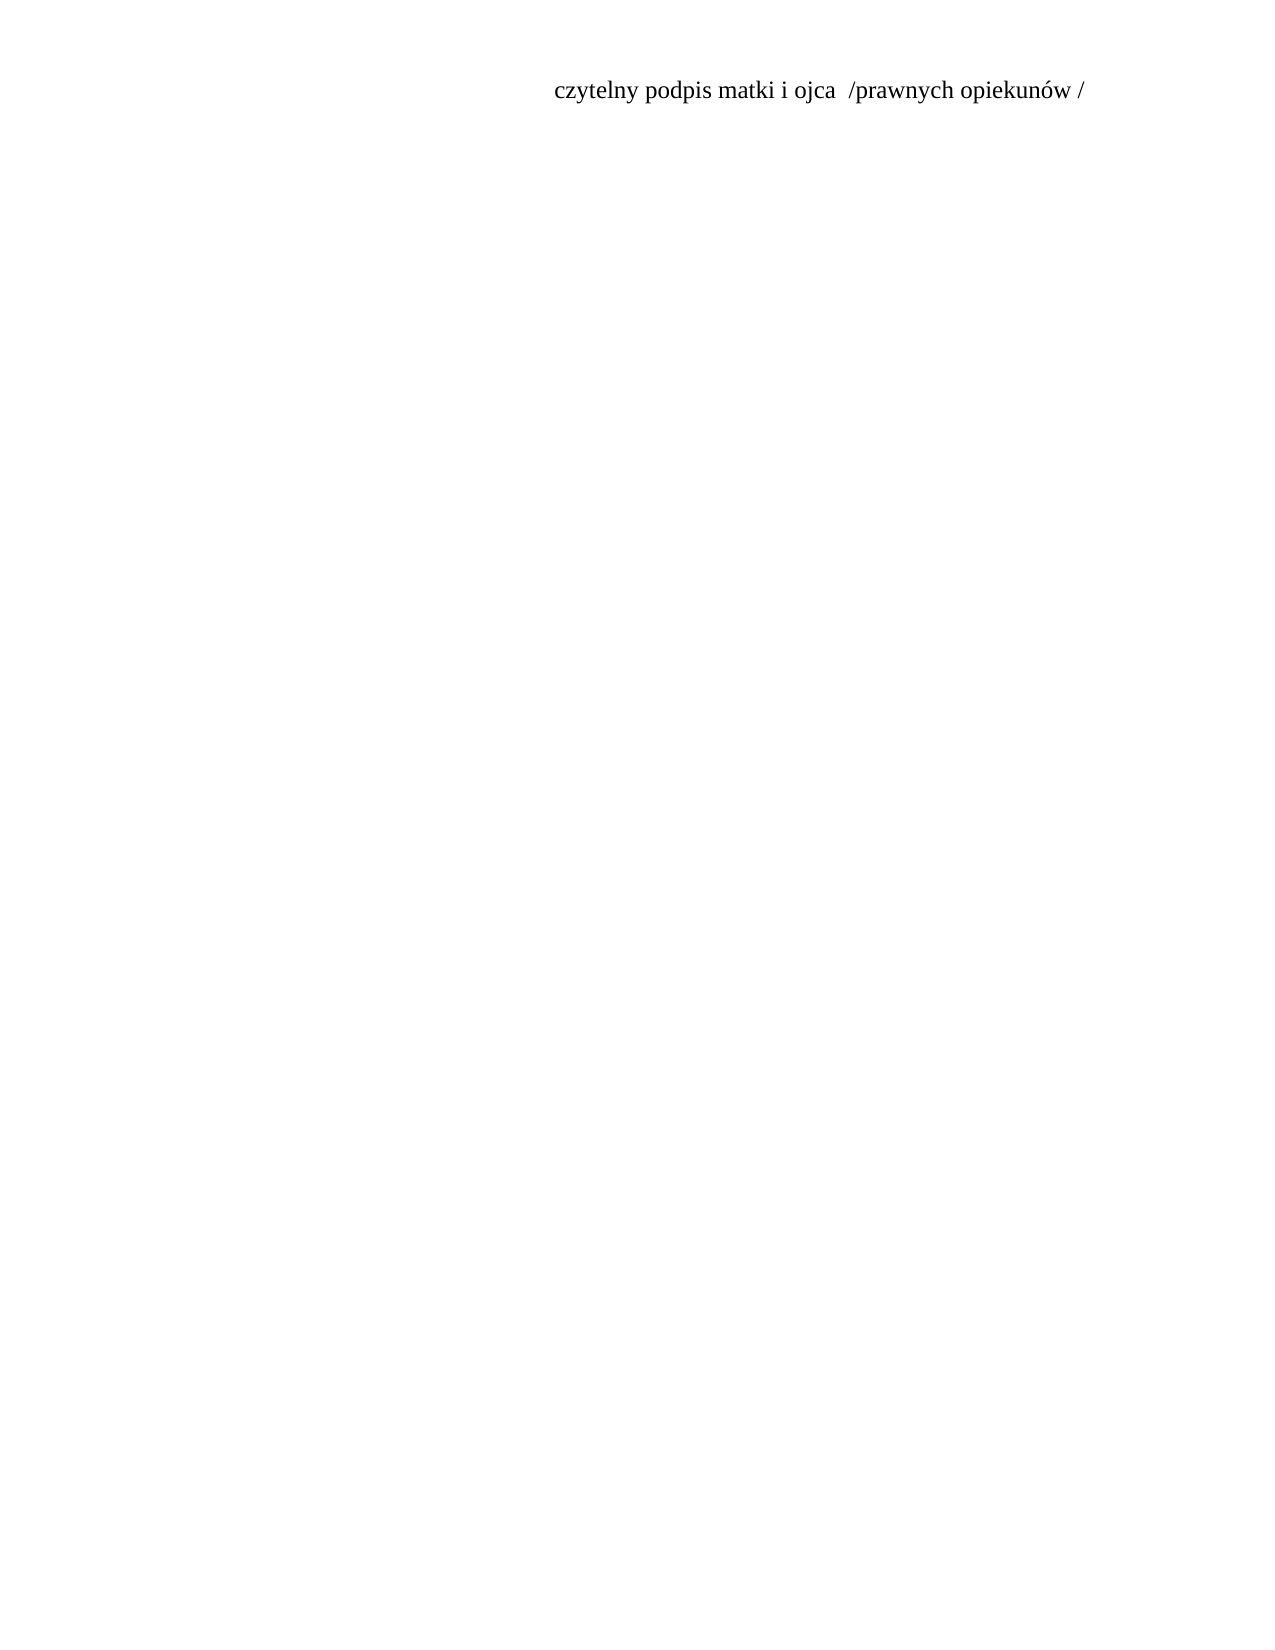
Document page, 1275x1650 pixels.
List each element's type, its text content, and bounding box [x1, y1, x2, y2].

text czytelny podpis matki i ojca /prawnych opiekunów / [517, 75, 1174, 104]
